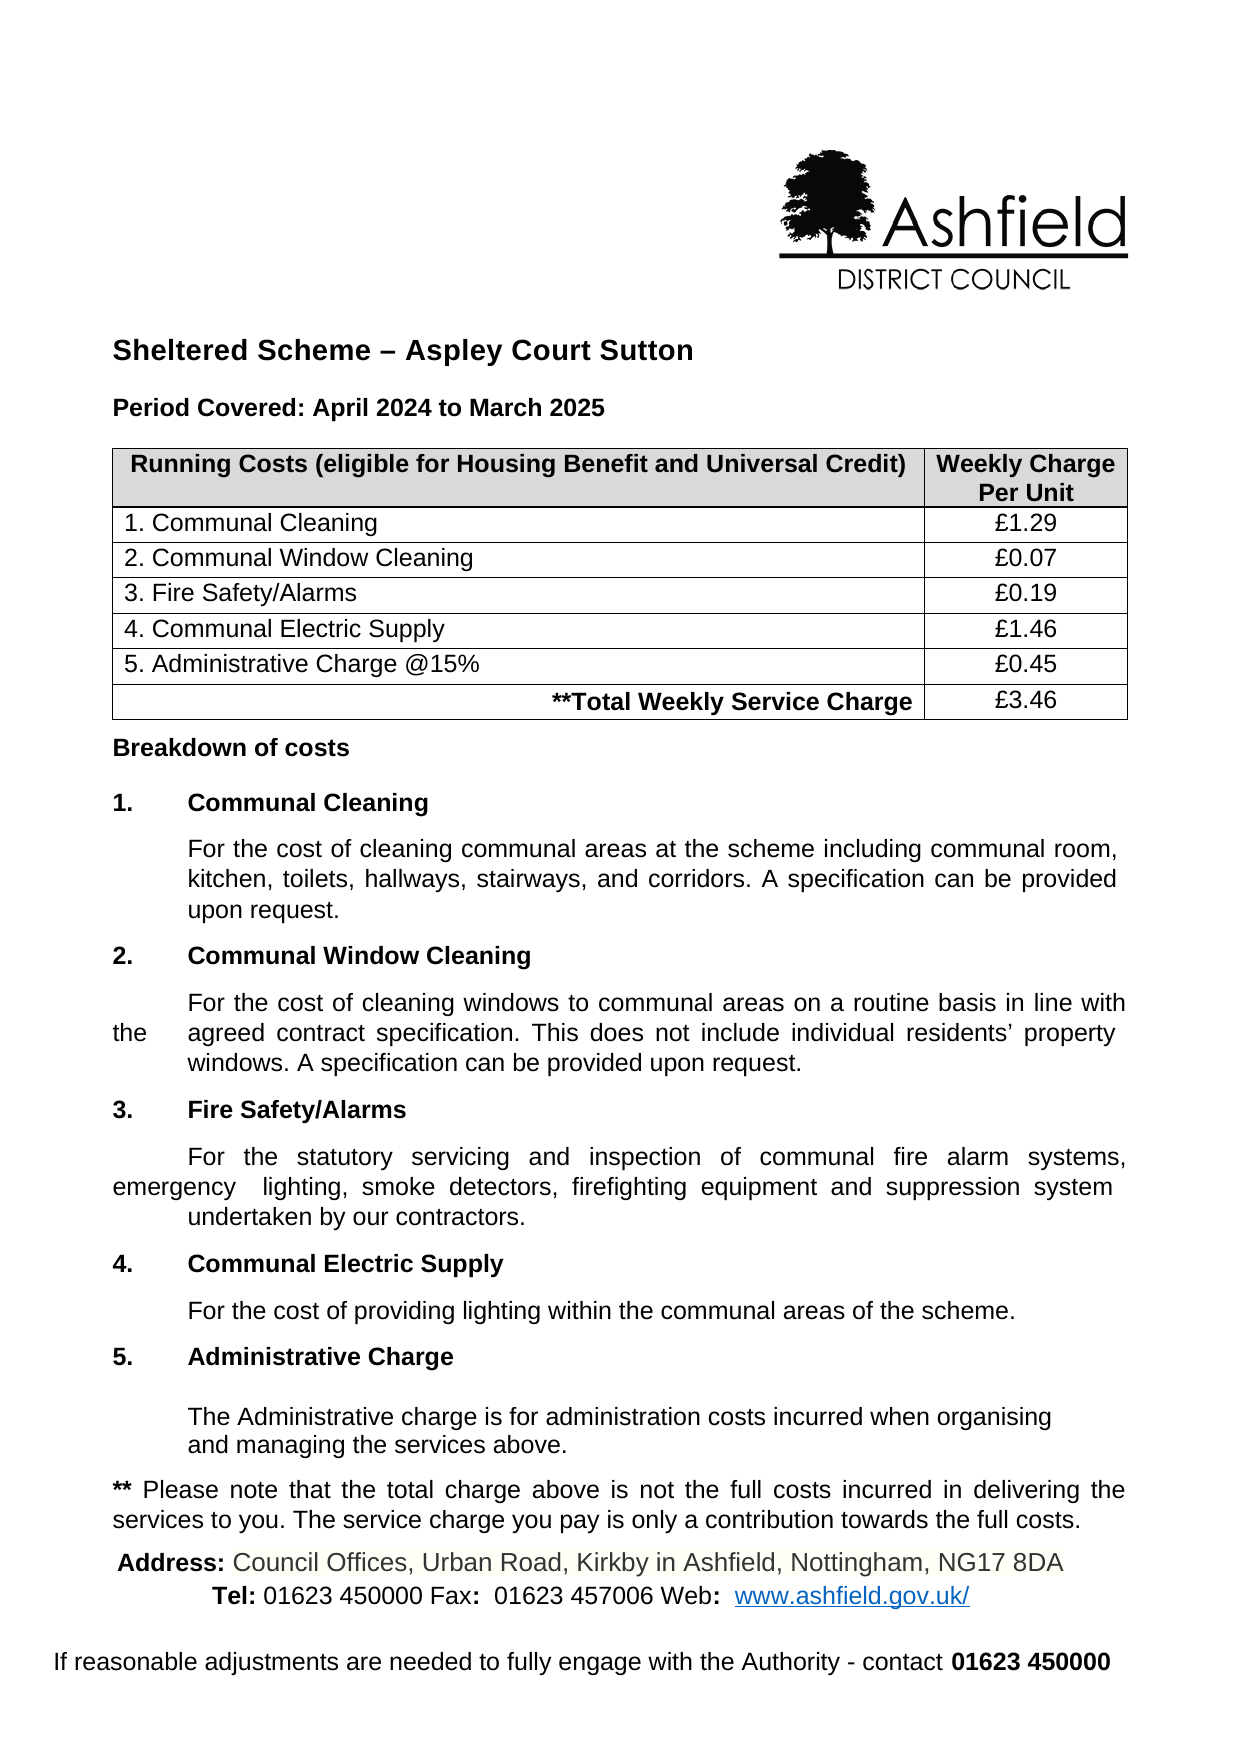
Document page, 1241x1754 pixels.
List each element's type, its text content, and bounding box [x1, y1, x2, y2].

text For the cost of cleaning communal areas at the scheme including communal room, kitchen, toilets, hallways, stairways, and corridors. A specification can be provided upon request. [112, 834, 1128, 923]
table_cell 1. Communal Cleaning [113, 508, 924, 542]
table_cell £0.07 [925, 543, 1127, 577]
table_cell £1.29 [925, 508, 1127, 542]
text 4. Communal Electric Supply [112, 1249, 1128, 1278]
picture [779, 150, 1129, 298]
text 3. Fire Safety/Alarms [112, 1095, 1128, 1124]
text ** Please note that the total charge above is not the full costs incurred in delivering the services to you. The service charge you pay is only a contribution towards the full costs. [112, 1475, 1128, 1534]
table_cell 5. Administrative Charge @15% [113, 649, 924, 683]
text For the cost of cleaning windows to communal areas on a routine basis in line with the agreed contract specification. This does not include individual residents’ property windows. A specification can be provided upon request. [112, 988, 1128, 1077]
table_cell £1.46 [925, 614, 1127, 648]
table_cell **Total Weekly Service Charge [113, 685, 924, 719]
table_cell 3. Fire Safety/Alarms [113, 578, 924, 613]
table_cell 2. Communal Window Cleaning [113, 543, 924, 577]
table_cell £0.45 [925, 649, 1127, 683]
subtitle Sheltered Scheme – Aspley Court Sutton [112, 333, 1128, 366]
text For the cost of providing lighting within the communal areas of the scheme. [112, 1296, 1128, 1324]
table_header Running Costs (eligible for Housing Benefit and Universal Credit) [113, 449, 924, 506]
text 2. Communal Window Cleaning [112, 941, 1128, 970]
table_header Weekly Charge Per Unit [925, 449, 1127, 506]
table_cell 4. Communal Electric Supply [113, 614, 924, 648]
subtitle Breakdown of costs [112, 732, 1128, 761]
text For the statutory servicing and inspection of communal fire alarm systems, emergency lighting, smoke detectors, firefighting equipment and suppression system undertaken by our contractors. [112, 1142, 1128, 1231]
text 5. Administrative Charge [112, 1342, 1128, 1371]
subtitle Period Covered: April 2024 to March 2025 [112, 393, 1128, 422]
text The Administrative charge is for administration costs incurred when organising and managing the services above. [150, 1402, 1128, 1459]
table_cell £0.19 [925, 578, 1127, 613]
table_cell £3.46 [925, 685, 1127, 719]
text 1. Communal Cleaning [112, 788, 1128, 816]
